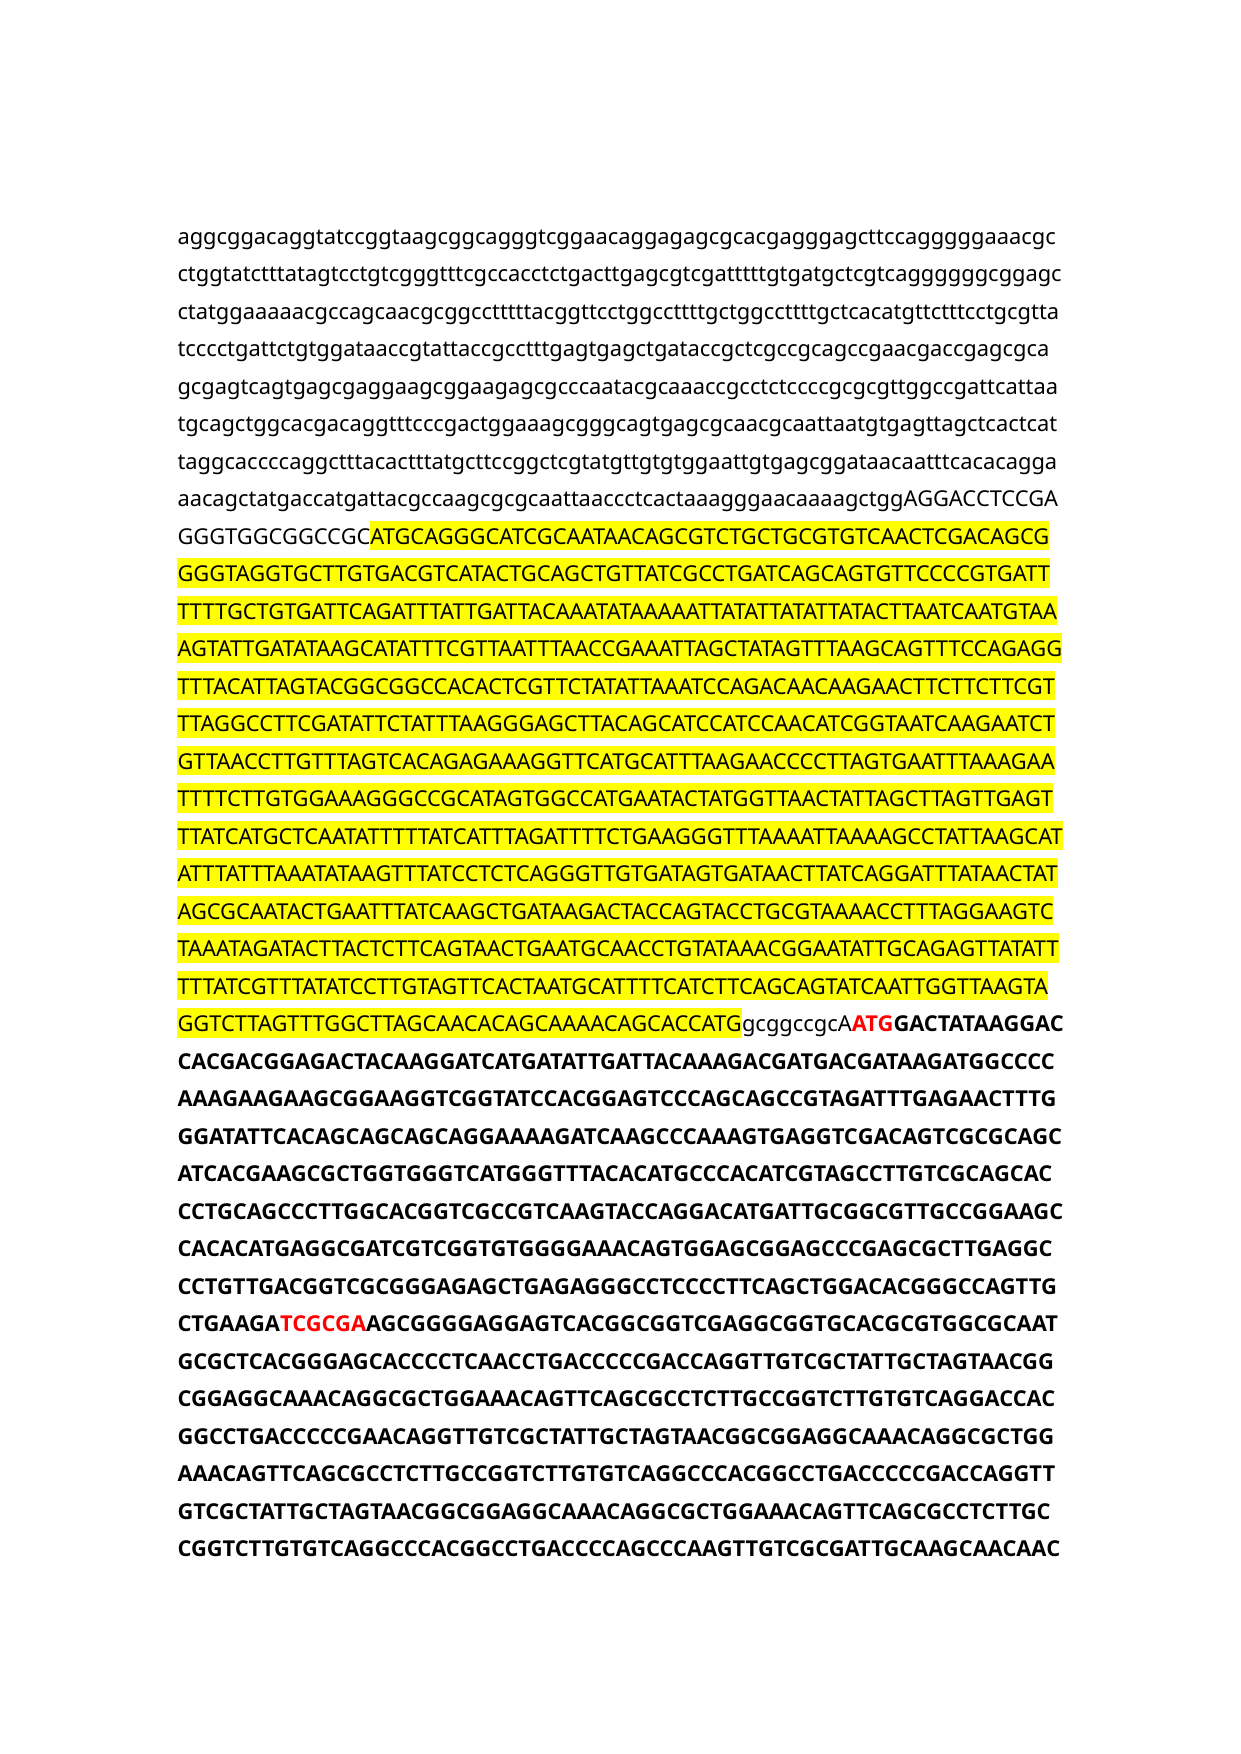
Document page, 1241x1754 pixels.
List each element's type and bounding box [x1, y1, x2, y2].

text [177, 850, 1063, 1567]
text [177, 217, 1063, 821]
